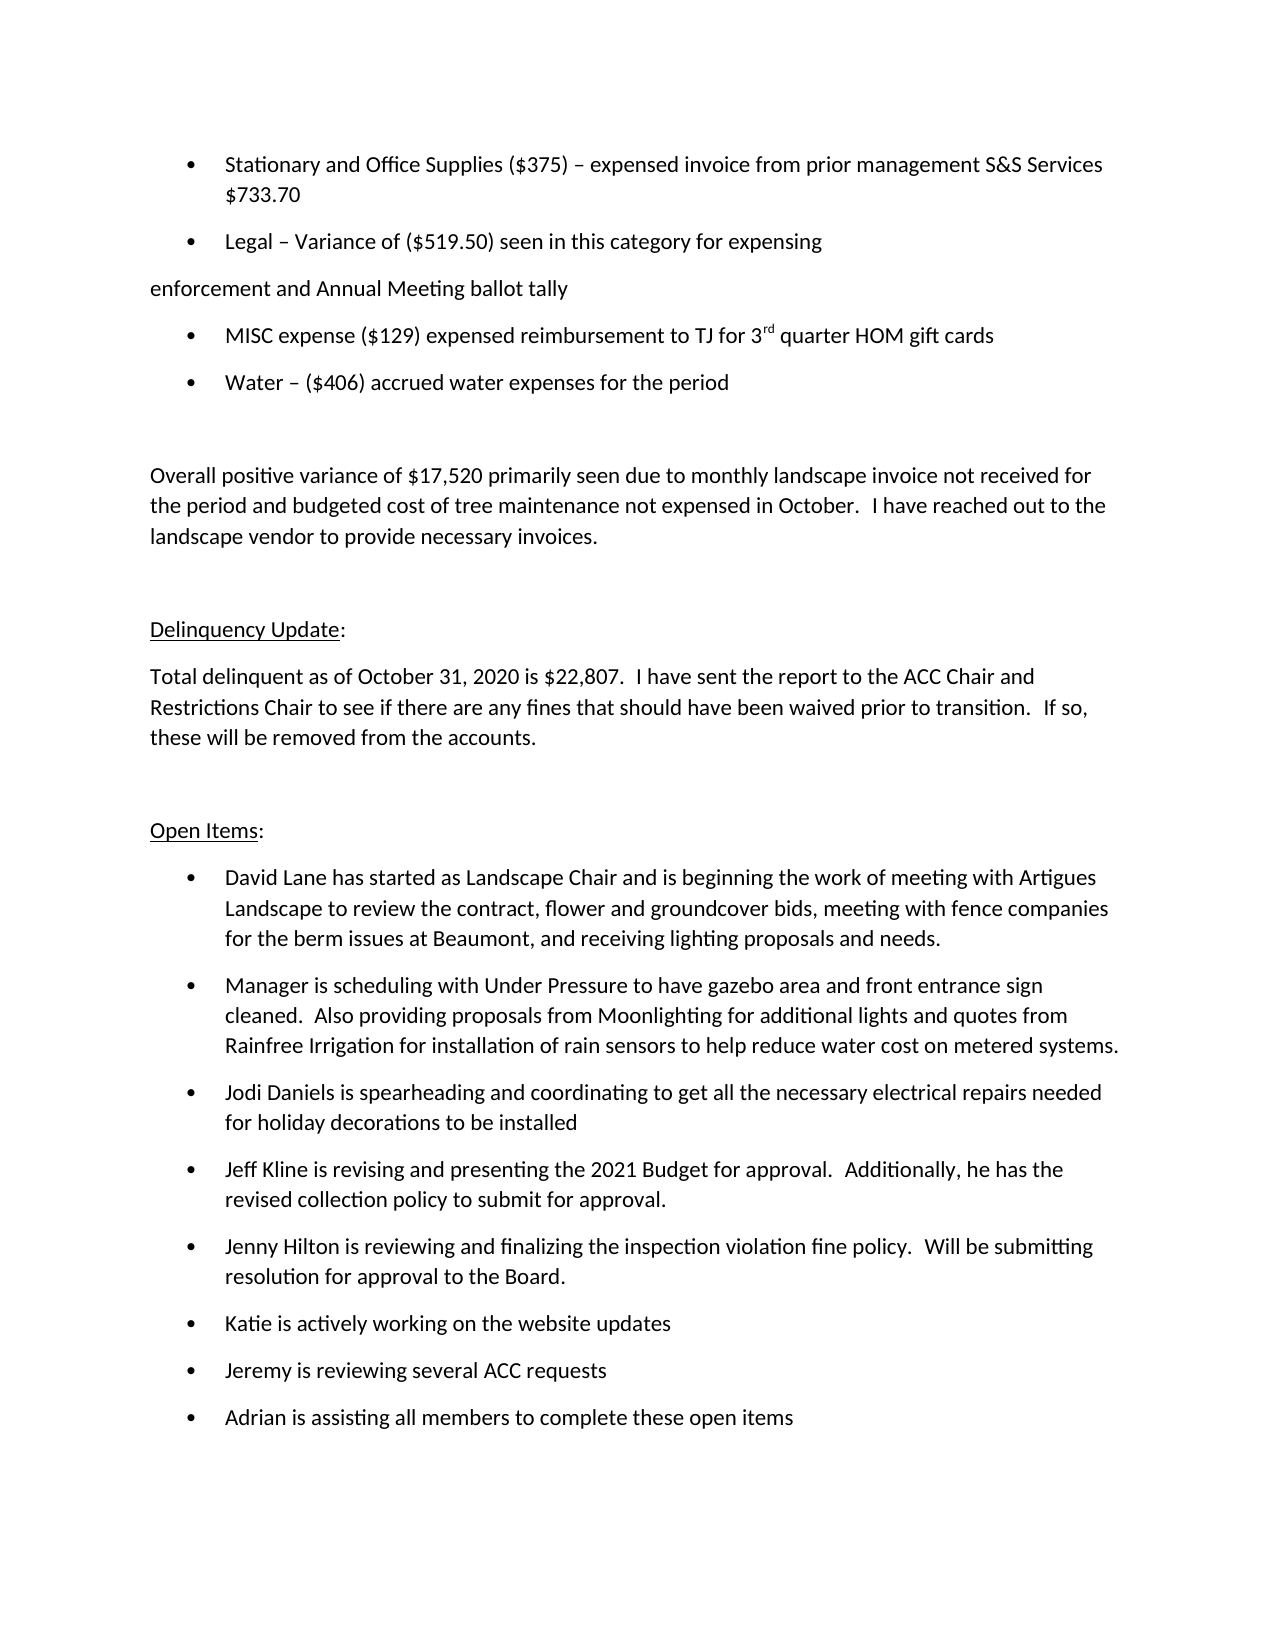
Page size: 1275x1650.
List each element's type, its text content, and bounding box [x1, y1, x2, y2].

list Legal – Variance of ($519.50) seen in this category for expensing [187, 227, 1125, 255]
text Overall positive variance of $17,520 primarily seen due to monthly landscape invoice not received for the period and budgeted cost of tree maintenance not expensed in October. I have reached out to the landscape vendor to provide necessary invoices. [150, 461, 1125, 550]
text Delinquency Update: [150, 616, 1125, 644]
list Katie is actively working on the website updates [187, 1309, 1125, 1337]
list Jenny Hilton is reviewing and finalizing the inspection violation fine policy. Will be submitting resolution for approval to the Board. [187, 1232, 1125, 1291]
list Jeremy is reviewing several ACC requests [187, 1356, 1125, 1384]
list Manager is scheduling with Under Pressure to have gazebo area and front entrance sign cleaned. Also providing proposals from Moonlighting for additional lights and quotes from Rainfree Irrigation for installation of rain sensors to help reduce water cost on metered systems. [187, 971, 1125, 1059]
list Jodi Daniels is spearheading and coordinating to get all the necessary electrical repairs needed for holiday decorations to be installed [187, 1078, 1125, 1136]
text Open Items: [150, 817, 1125, 845]
text Total delinquent as of October 31, 2020 is $22,807. I have sent the report to the ACC Chair and Restrictions Chair to see if there are any fines that should have been waived prior to transition. If so, these will be removed from the accounts. [150, 662, 1125, 751]
list David Lane has started as Landscape Chair and is beginning the work of meeting with Artigues Landscape to review the contract, flower and groundcover bids, meeting with fence companies for the berm issues at Beaumont, and receiving lighting proposals and needs. [187, 863, 1125, 952]
list MISC expense ($129) expensed reimbursement to TJ for 3rd quarter HOM gift cards [187, 321, 1125, 349]
list Adrian is assisting all members to complete these open items [187, 1403, 1125, 1431]
list Stationary and Office Supplies ($375) – expensed invoice from prior management S&S Services $733.70 [187, 150, 1125, 208]
list Water – ($406) accrued water expenses for the period [187, 368, 1125, 396]
list Jeff Kline is revising and presenting the 2021 Budget for approval. Additionally, he has the revised collection policy to submit for approval. [187, 1155, 1125, 1213]
text enforcement and Annual Meeting ballot tally [150, 274, 1125, 302]
